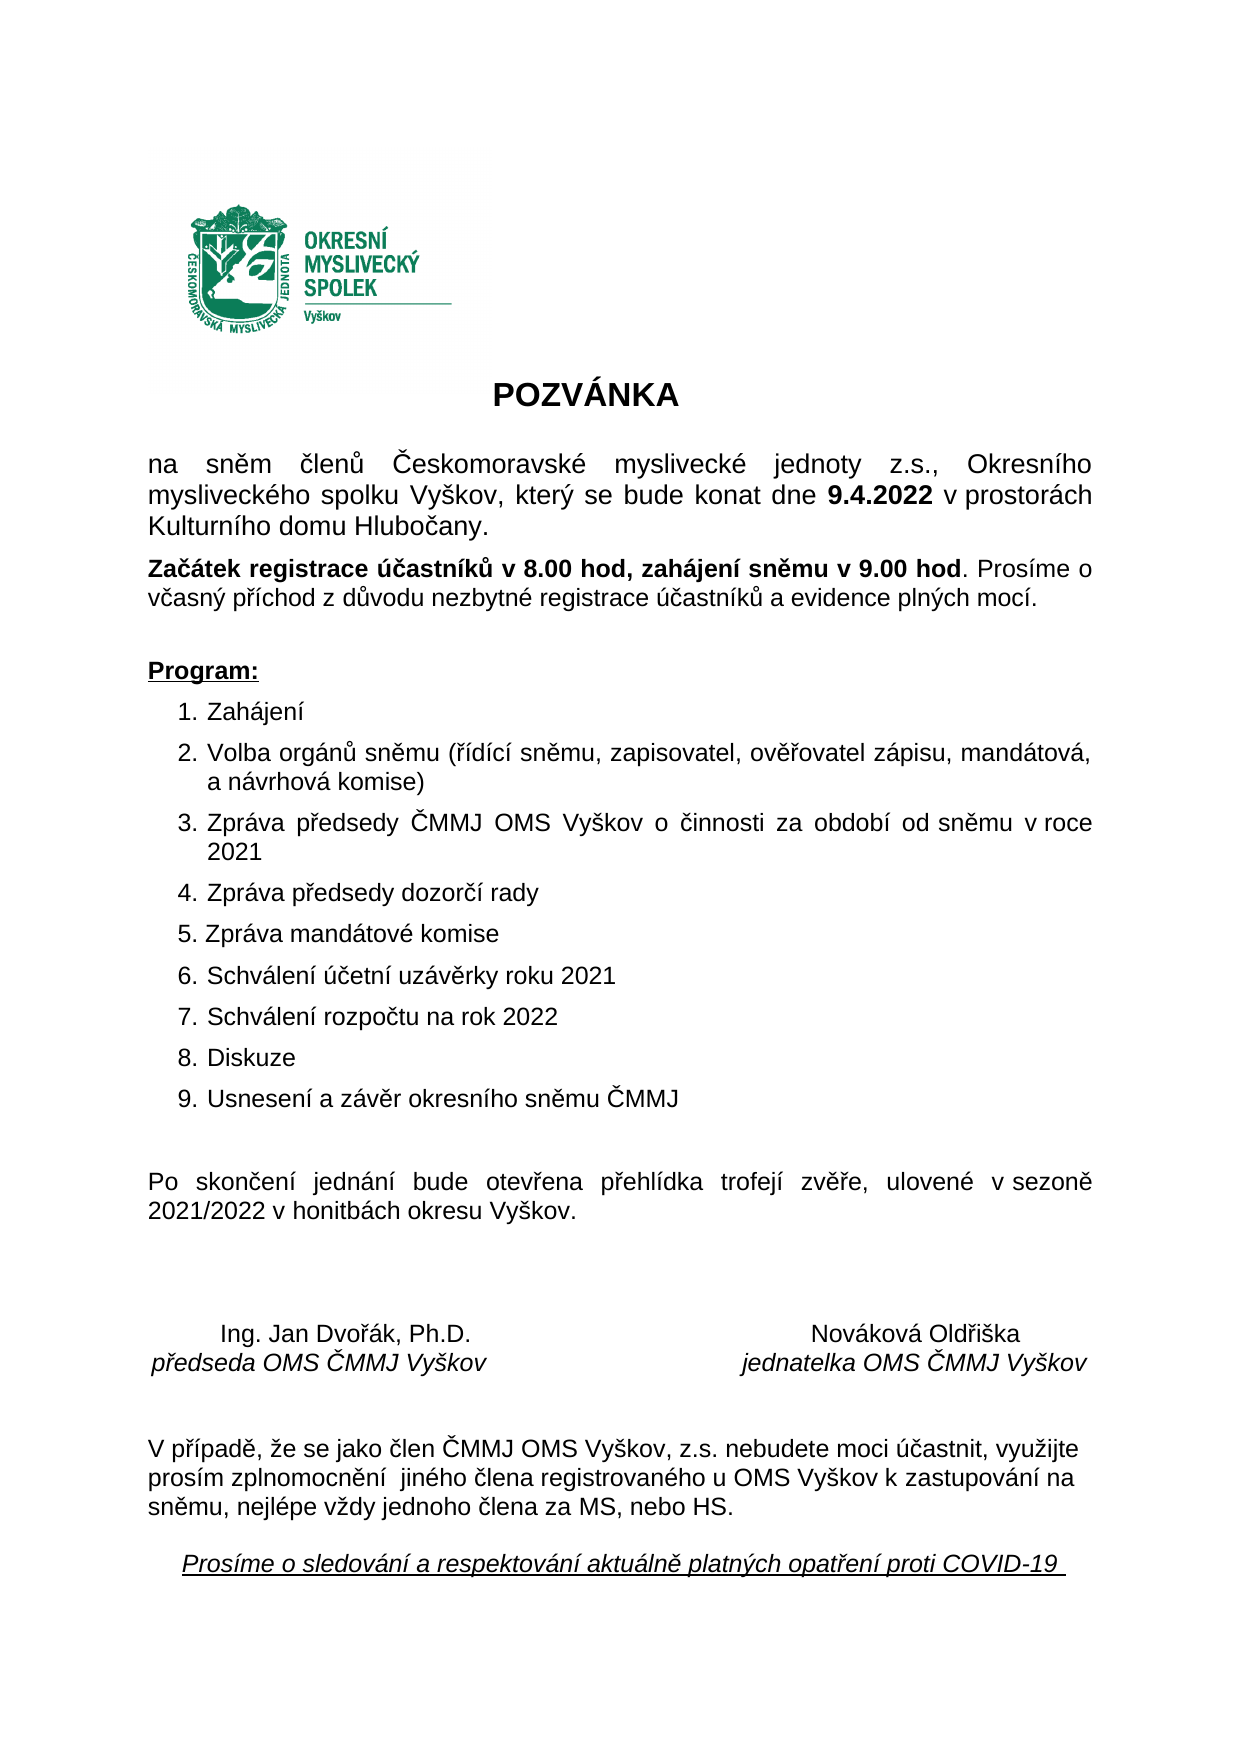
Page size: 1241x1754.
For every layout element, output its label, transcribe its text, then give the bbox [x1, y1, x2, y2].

list Zpráva předsedy ČMMJ OMS Vyškov o činnosti za období od sněmu v roce 2021 [177, 808, 1093, 866]
text Začátek registrace účastníků v 8.00 hod, zahájení sněmu v 9.00 hod. Prosíme o včasný příchod z důvodu nezbytné registrace účastníků a evidence plných mocí. [148, 554, 1093, 611]
text Prosíme o sledování a respektování aktuálně platných opatření proti COVID-19 [148, 1549, 1093, 1578]
list Zpráva předsedy dozorčí rady [177, 878, 1093, 907]
text na sněm členů Českomoravské myslivecké jednoty z.s., Okresního mysliveckého spolku Vyškov, který se bude konat dne 9.4.2022 v prostorách Kulturního domu Hlubočany. [148, 448, 1093, 541]
text předseda OMS ČMMJ Vyškov jednatelka OMS ČMMJ Vyškov [148, 1348, 1093, 1377]
list Usnesení a závěr okresního sněmu ČMMJ [177, 1084, 1093, 1113]
text Ing. Jan Dvořák, Ph.D. Nováková Oldřiška [148, 1319, 1093, 1348]
text Po skončení jednání bude otevřena přehlídka trofejí zvěře, ulovené v sezoně 2021/2022 v honitbách okresu Vyškov. [148, 1167, 1093, 1224]
text Program: [148, 656, 1093, 684]
text V případě, že se jako člen ČMMJ OMS Vyškov, z.s. nebudete moci účastnit, využijte prosím zplnomocnění jiného člena registrovaného u OMS Vyškov k zastupování na sněmu, nejlépe vždy jednoho člena za MS, nebo HS. [148, 1434, 1093, 1521]
list Zahájení [177, 697, 1093, 726]
text 5. Zpráva mandátové komise [177, 919, 1093, 948]
list Schválení účetní uzávěrky roku 2021 [177, 961, 1093, 989]
list Diskuze [177, 1043, 1093, 1072]
list Volba orgánů sněmu (řídící sněmu, zapisovatel, ověřovatel zápisu, mandátová, a návrhová komise) [177, 738, 1093, 796]
text POZVÁNKA [148, 148, 1093, 413]
list Schválení rozpočtu na rok 2022 [177, 1002, 1093, 1031]
